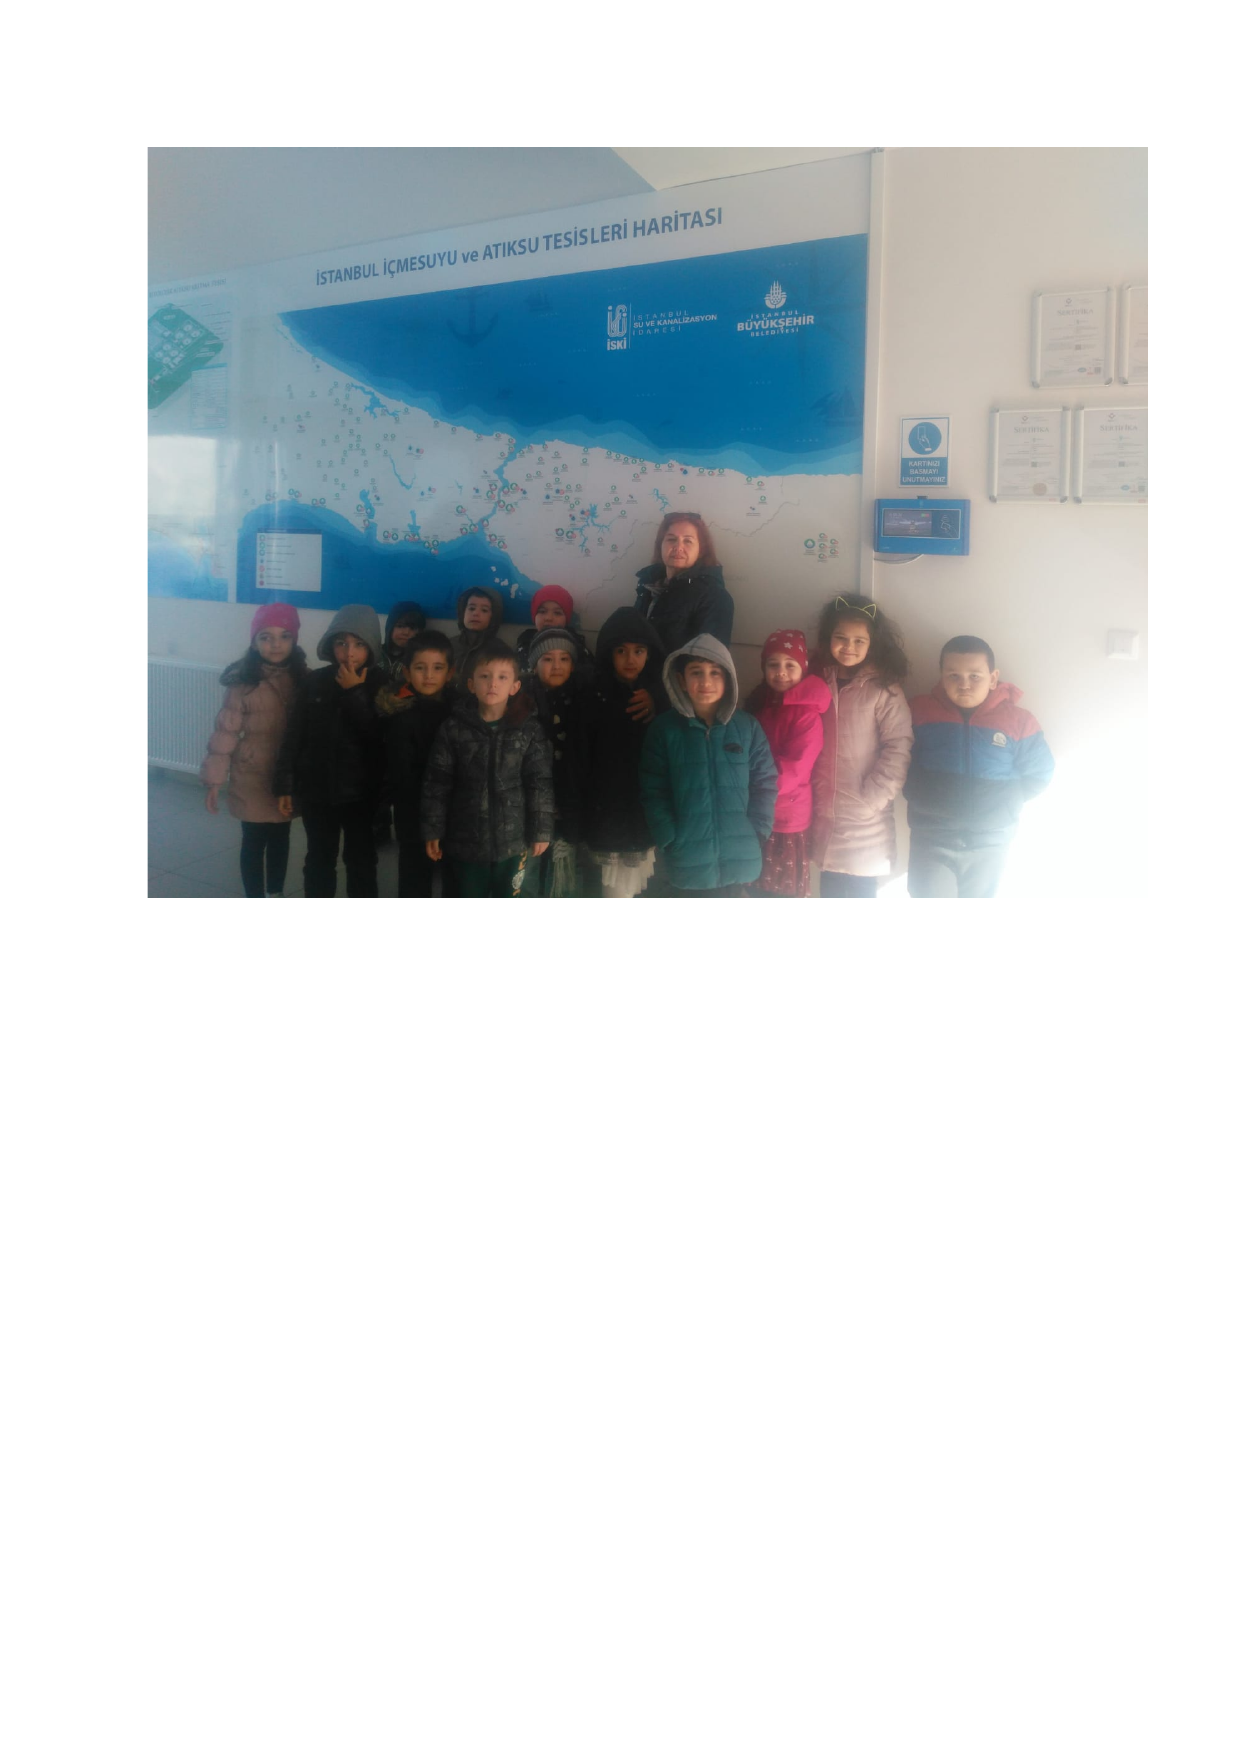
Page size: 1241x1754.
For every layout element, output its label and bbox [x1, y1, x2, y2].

picture [147, 147, 1148, 898]
